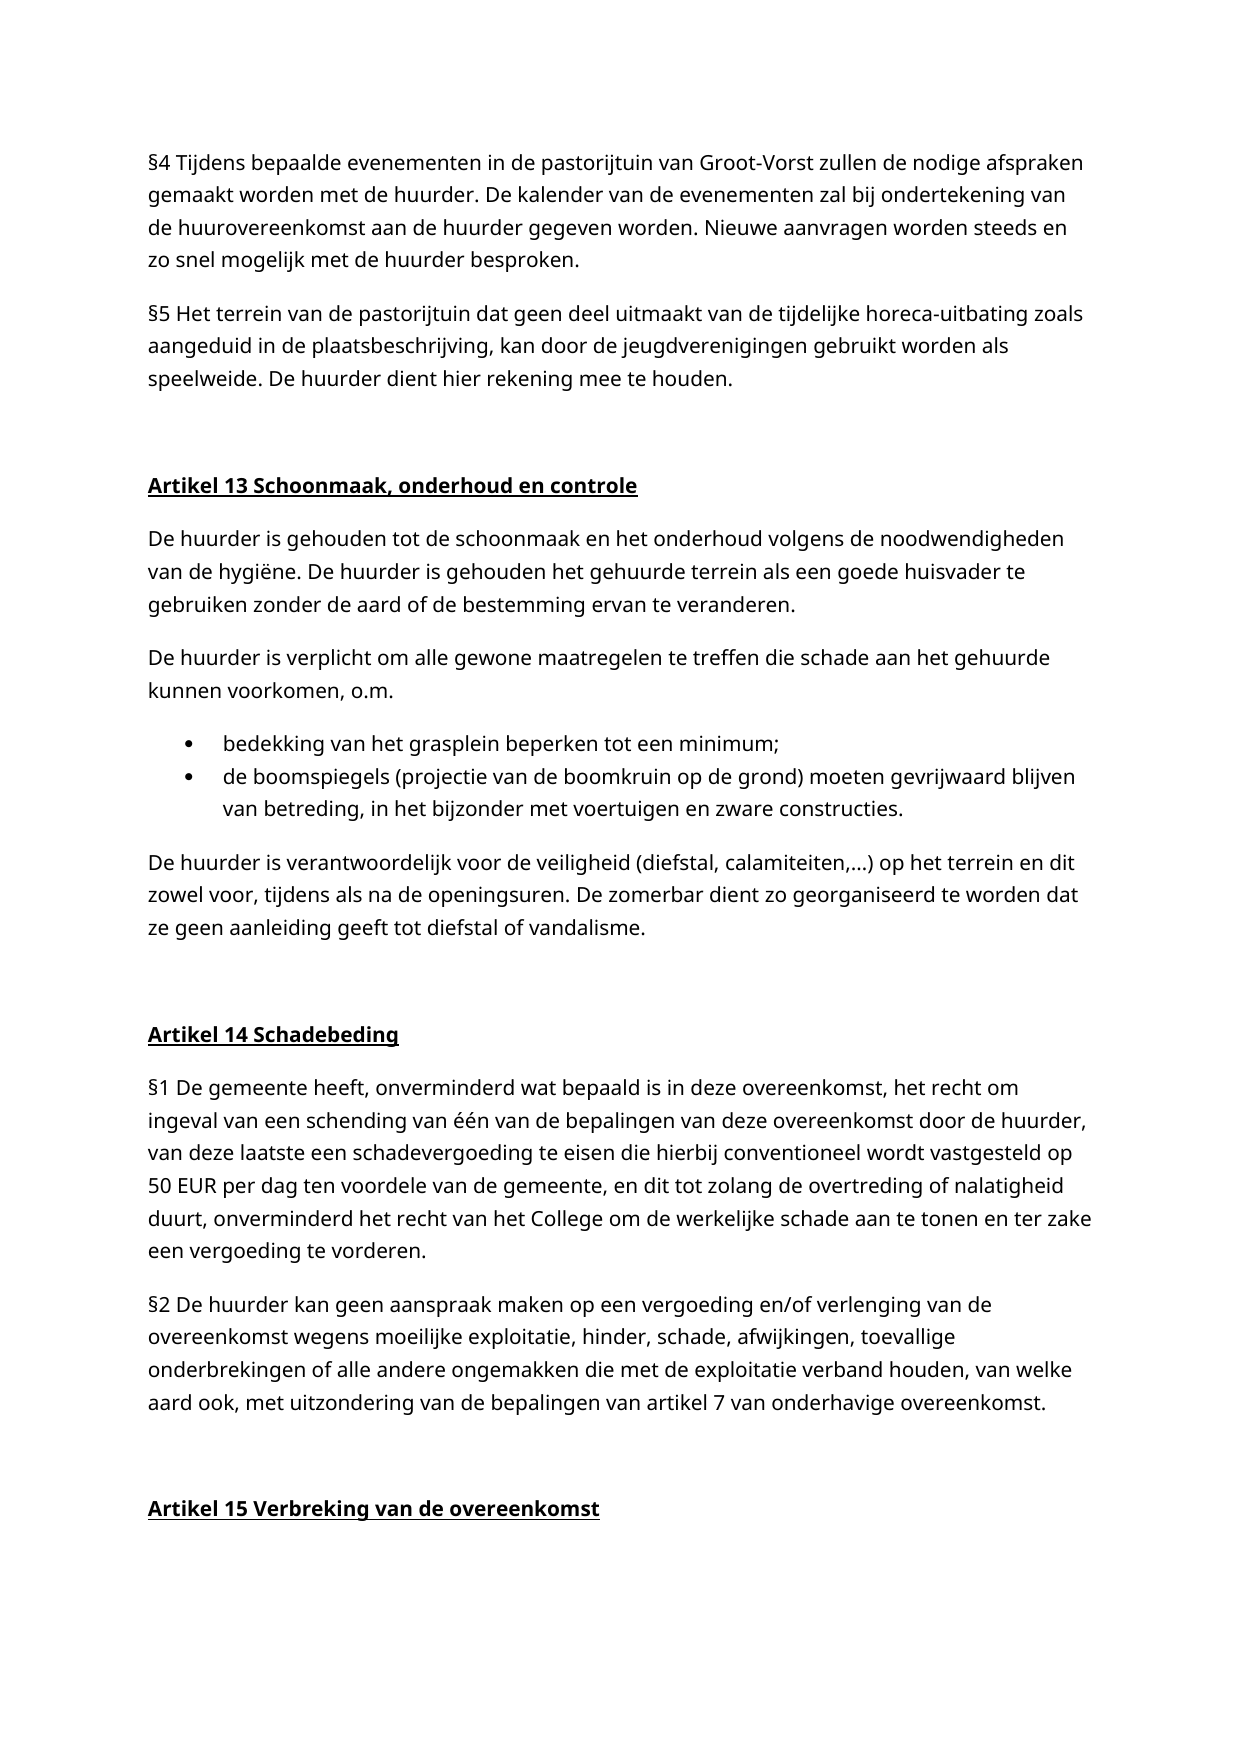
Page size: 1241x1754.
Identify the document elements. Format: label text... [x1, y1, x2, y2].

text §2 De huurder kan geen aanspraak maken op een vergoeding en/of verlenging van de overeenkomst wegens moeilijke exploitatie, hinder, schade, afwijkingen, toevallige onderbrekingen of alle andere ongemakken die met de exploitatie verband houden, van welke aard ook, met uitzondering van de bepalingen van artikel 7 van onderhavige overeenkomst. [148, 1290, 1092, 1416]
list de boomspiegels (projectie van de boomkruin op de grond) moeten gevrijwaard blijven van betreding, in het bijzonder met voertuigen en zware constructies. [185, 762, 1092, 823]
text De huurder is verplicht om alle gewone maatregelen te treffen die schade aan het gehuurde kunnen voorkomen, o.m. [148, 643, 1092, 704]
text §5 Het terrein van de pastorijtuin dat geen deel uitmaakt van de tijdelijke horeca-uitbating zoals aangeduid in de plaatsbeschrijving, kan door de jeugdverenigingen gebruikt worden als speelweide. De huurder dient hier rekening mee te houden. [148, 299, 1092, 393]
text De huurder is verantwoordelijk voor de veiligheid (diefstal, calamiteiten,…) op het terrein en dit zowel voor, tijdens als na de openingsuren. De zomerbar dient zo georganiseerd te worden dat ze geen aanleiding geeft tot diefstal of vandalisme. [148, 848, 1092, 941]
text De huurder is gehouden tot de schoonmaak en het onderhoud volgens de noodwendigheden van de hygiëne. De huurder is gehouden het gehuurde terrein als een goede huisvader te gebruiken zonder de aard of de bestemming ervan te veranderen. [148, 524, 1092, 618]
text Artikel 14 Schadebeding [148, 1020, 1092, 1048]
text Artikel 13 Schoonmaak, onderhoud en controle [148, 471, 1092, 499]
text §1 De gemeente heeft, onverminderd wat bepaald is in deze overeenkomst, het recht om ingeval van een schending van één van de bepalingen van deze overeenkomst door de huurder, van deze laatste een schadevergoeding te eisen die hierbij conventioneel wordt vastgesteld op 50 EUR per dag ten voordele van de gemeente, en dit tot zolang de overtreding of nalatigheid duurt, onverminderd het recht van het College om de werkelijke schade aan te tonen en ter zake een vergoeding te vorderen. [148, 1073, 1092, 1265]
list bedekking van het grasplein beperken tot een minimum; [185, 729, 1092, 758]
text Artikel 15 Verbreking van de overeenkomst [148, 1494, 1092, 1523]
text §4 Tijdens bepaalde evenementen in de pastorijtuin van Groot-Vorst zullen de nodige afspraken gemaakt worden met de huurder. De kalender van de evenementen zal bij ondertekening van de huurovereenkomst aan de huurder gegeven worden. Nieuwe aanvragen worden steeds en zo snel mogelijk met de huurder besproken. [148, 148, 1092, 274]
